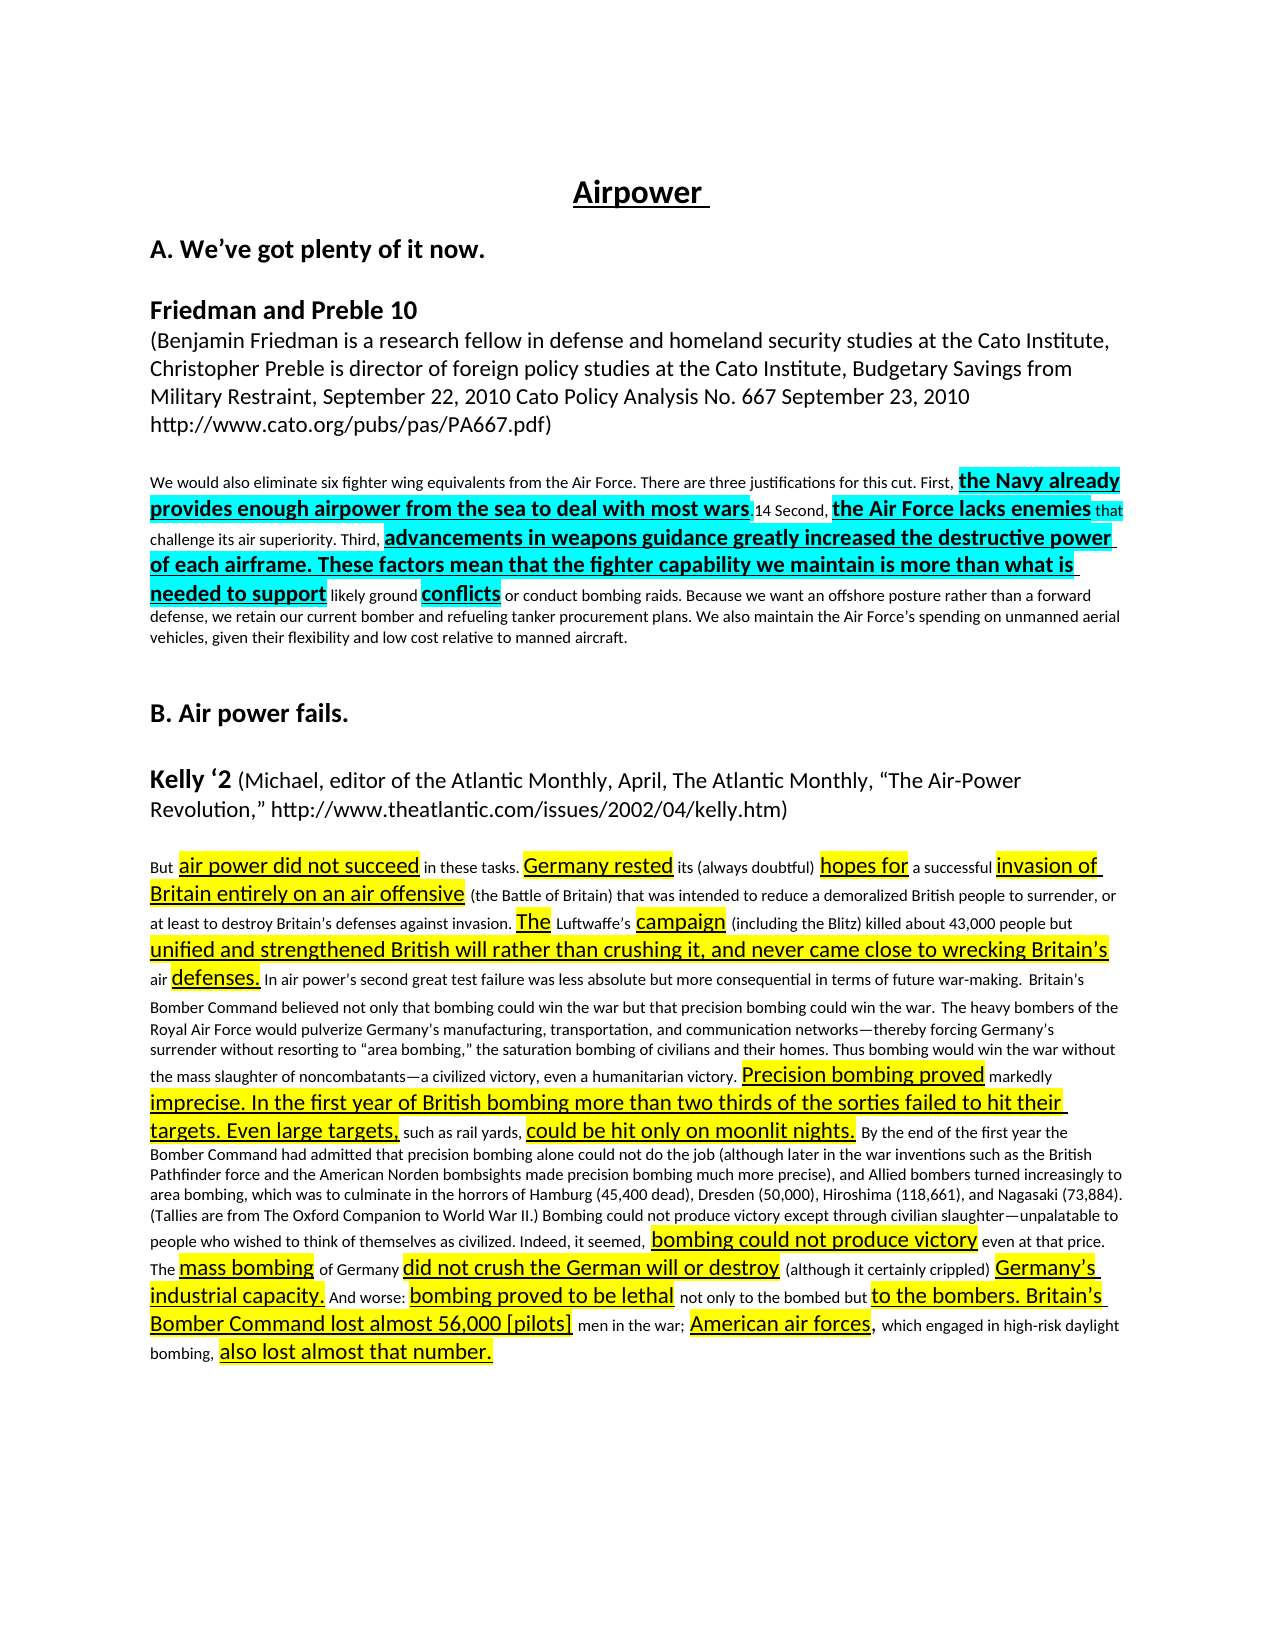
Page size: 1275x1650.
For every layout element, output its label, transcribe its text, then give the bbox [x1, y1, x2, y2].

text But air power did not succeed in these tasks. Germany rested its (always doubtful) hopes for a successful invasion of Britain entirely on an air offensive (the Battle of Britain) that was intended to reduce a demoralized British people to surrender, or at least to destroy Britain’s defenses against invasion. The Luftwaffe’s campaign (including the Blitz) killed about 43,000 people but unified and strengthened British will rather than crushing it, and never came close to wrecking Britain’s air defenses. In air power’s second great test failure was less absolute but more consequential in terms of future war-making. Britain’s Bomber Command believed not only that bombing could win the war but that precision bombing could win the war. The heavy bombers of the Royal Air Force would pulverize Germany’s manufacturing, transportation, and communication networks—thereby forcing Germany’s surrender without resorting to “area bombing,” the saturation bombing of civilians and their homes. Thus bombing would win the war without the mass slaughter of noncombatants—a civilized victory, even a humanitarian victory. Precision bombing proved markedly imprecise. In the first year of British bombing more than two thirds of the sorties failed to hit their targets. Even large targets, such as rail yards, could be hit only on moonlit nights. By the end of the first year the Bomber Command had admitted that precision bombing alone could not do the job (although later in the war inventions such as the British Pathfinder force and the American Norden bombsights made precision bombing much more precise), and Allied bombers turned increasingly to area bombing, which was to culminate in the horrors of Hamburg (45,400 dead), Dresden (50,000), Hiroshima (118,661), and Nagasaki (73,884). (Tallies are from The Oxford Companion to World War II.) Bombing could not produce victory except through civilian slaughter—unpalatable to people who wished to think of themselves as civilized. Indeed, it seemed, bombing could not produce victory even at that price. The mass bombing of Germany did not crush the German will or destroy (although it certainly crippled) Germany’s industrial capacity. And worse: bombing proved to be lethal not only to the bombed but to the bombers. Britain’s Bomber Command lost almost 56,000 [pilots] men in the war; American air forces, which engaged in high-risk daylight bombing, also lost almost that number. [150, 851, 1125, 1365]
text Friedman and Preble 10 [150, 293, 1125, 326]
text B. Air power fails. [150, 696, 1125, 729]
text (Benjamin Friedman is a research fellow in defense and homeland security studies at the Cato Institute, Christopher Preble is director of foreign policy studies at the Cato Institute, Budgetary Savings from Military Restraint, September 22, 2010 Cato Policy Analysis No. 667 September 23, 2010 http://www.cato.org/pubs/pas/PA667.pdf) [150, 326, 1125, 438]
text Airpower [150, 171, 1125, 212]
text We would also eliminate six fighter wing equivalents from the Air Force. There are three justifications for this cut. First, the Navy already provides enough airpower from the sea to deal with most wars.14 Second, the Air Force lacks enemies that challenge its air superiority. Third, advancements in weapons guidance greatly increased the destructive power of each airframe. These factors mean that the fighter capability we maintain is more than what is needed to support likely ground conflicts or conduct bombing raids. Because we want an offshore posture rather than a forward defense, we retain our current bomber and refueling tanker procurement plans. We also maintain the Air Force’s spending on unmanned aerial vehicles, given their flexibility and low cost relative to manned aircraft. [150, 467, 1125, 647]
text A. We’ve got plenty of it now. [150, 232, 1125, 265]
text Kelly ‘2 (Michael, editor of the Atlantic Monthly, April, The Atlantic Monthly, “The Air-Power Revolution,” http://www.theatlantic.com/issues/2002/04/kelly.htm) [150, 762, 1125, 823]
